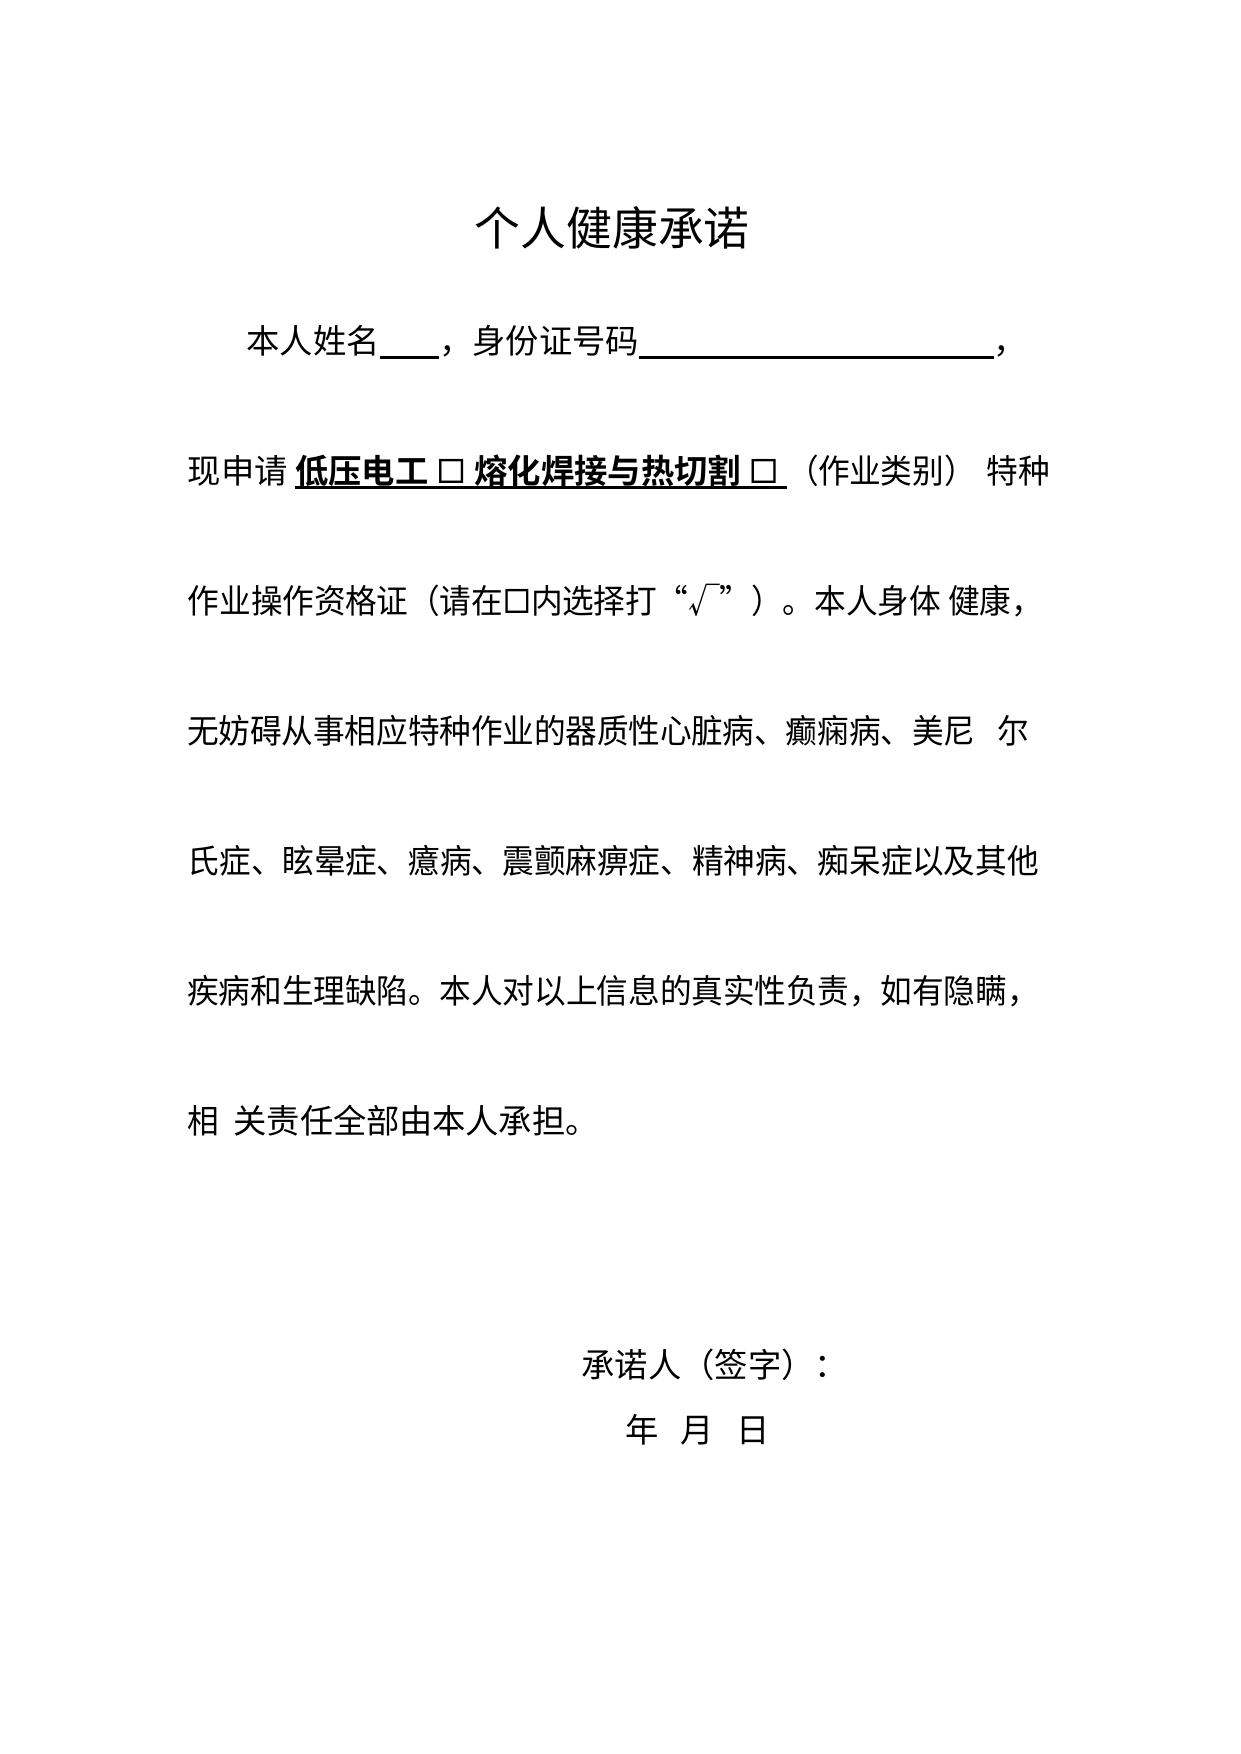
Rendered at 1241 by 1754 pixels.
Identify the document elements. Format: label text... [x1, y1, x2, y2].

text 本人姓名 ，身份证号码 ，现申请 低压电工 熔化焊接与热切割 （作业类别） 特种作业操作资格证（请在内选择打“√”）。本人身体 健康，无妨碍从事相应特种作业的器质性心脏病、癫痫病、美尼 尔氏症、眩晕症、癔病、震颤麻痹症、精神病、痴呆症以及其他 疾病和生理缺陷。本人对以上信息的真实性负责，如有隐瞒，相 关责任全部由本人承担。 [187, 307, 1053, 1152]
subtitle 个人健康承诺 [273, 177, 951, 274]
text 承诺人（签字）： [187, 1330, 1053, 1395]
text 年 月 日 [581, 1395, 1053, 1460]
